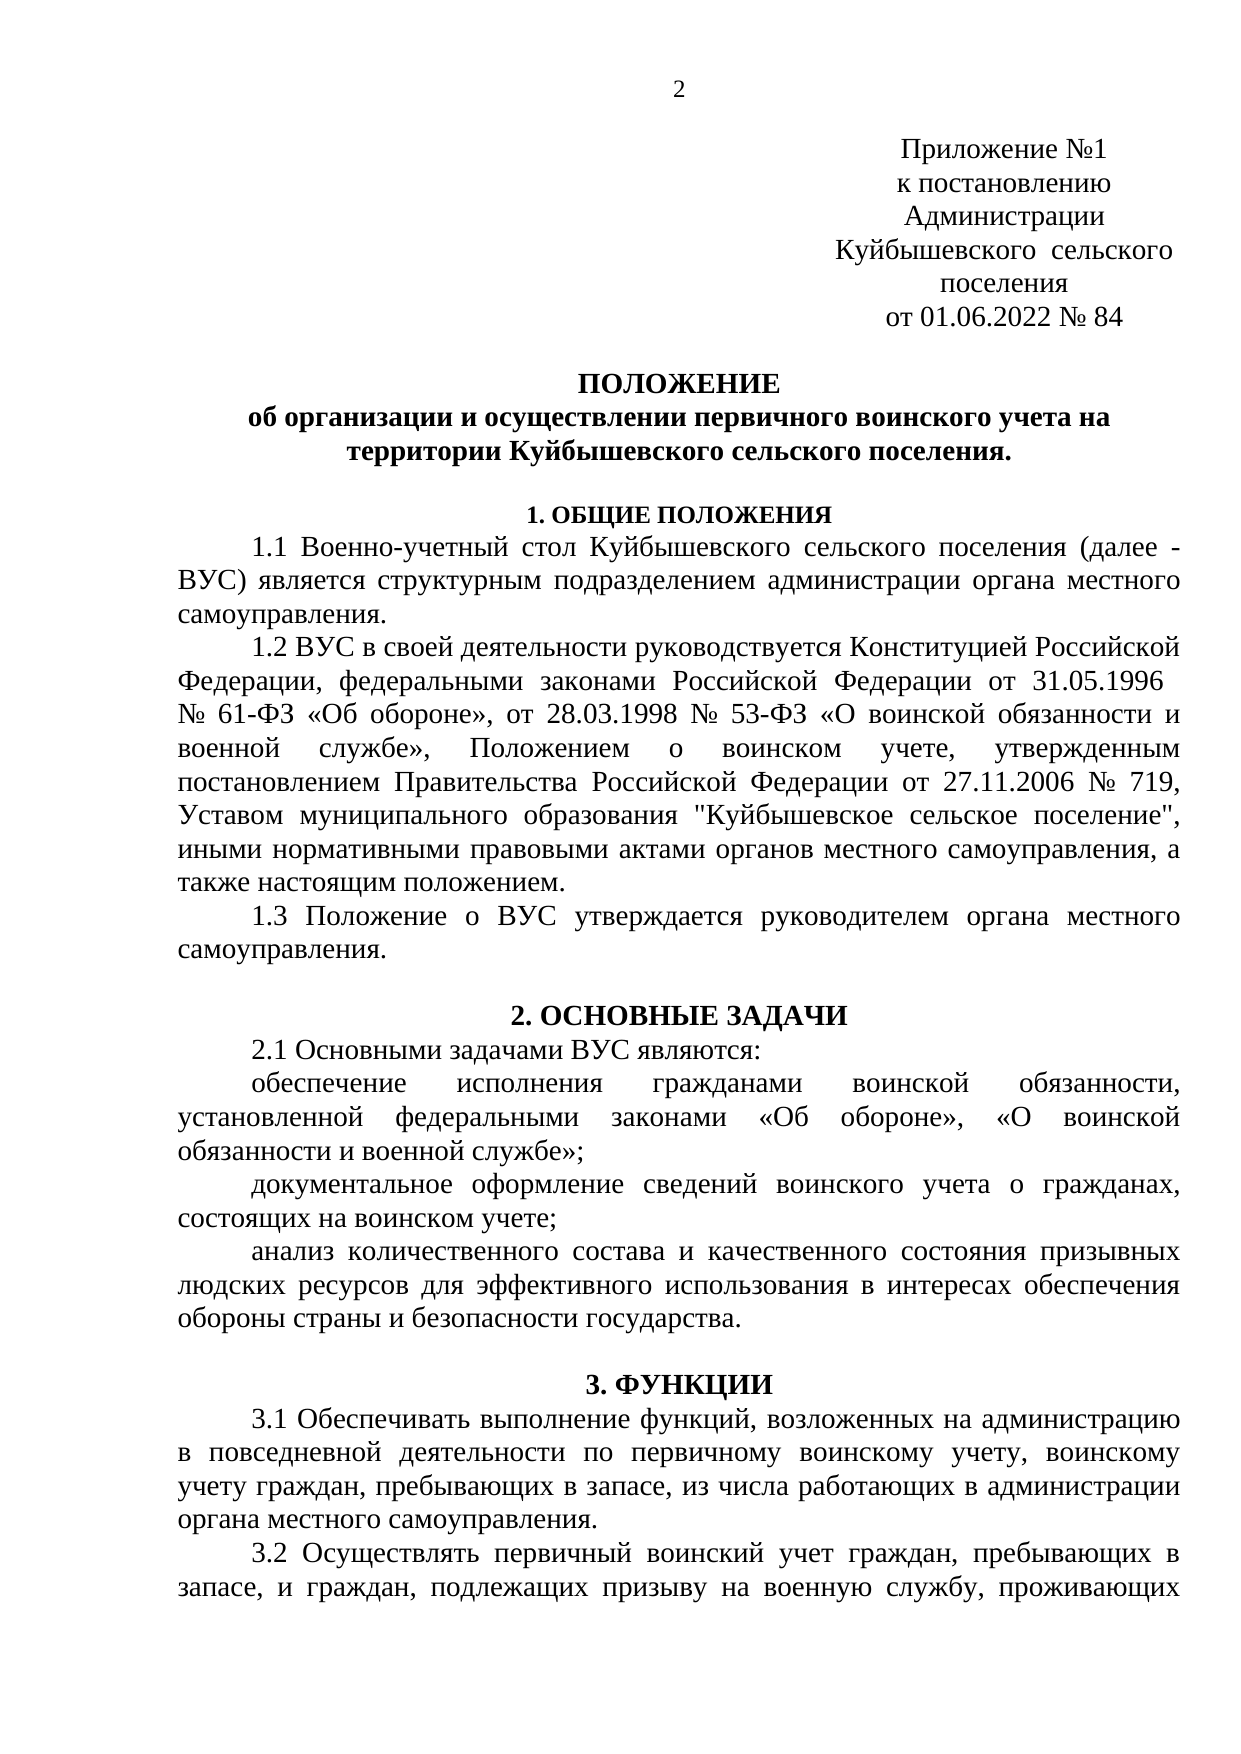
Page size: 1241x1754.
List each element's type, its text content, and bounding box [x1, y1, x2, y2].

text анализ количественного состава и качественного состояния призывных людских ресурсов для эффективного использования в интересах обеспечения обороны страны и безопасности государства. [177, 1233, 1181, 1334]
text документальное оформление сведений воинского учета о гражданах, состоящих на воинском учете; [177, 1166, 1181, 1233]
text об организации и осуществлении первичного воинского учета на территории Куйбышевского сельского поселения. [177, 399, 1181, 467]
text 1.1 Военно-учетный стол Куйбышевского сельского поселения (далее - ВУС) является структурным подразделением администрации органа местного самоуправления. [177, 529, 1181, 629]
text 2. ОСНОВНЫЕ ЗАДАЧИ [177, 998, 1181, 1032]
text 3.1 Обеспечивать выполнение функций, возложенных на администрацию в повседневной деятельности по первичному воинскому учету, воинскому учету граждан, пребывающих в запасе, из числа работающих в администрации органа местного самоуправления. [177, 1401, 1181, 1535]
text 1. ОБЩИЕ ПОЛОЖЕНИЯ [177, 500, 1181, 529]
text 1.2 ВУС в своей деятельности руководствуется Конституцией Российской Федерации, федеральными законами Российской Федерации от 31.05.1996 № 61-ФЗ «Об обороне», от 28.03.1998 № 53-ФЗ «О воинской обязанности и военной службе», Положением о воинском учете, утвержденным постановлением Правительства Российской Федерации от 27.11.2006 № 719, Уставом муниципального образования "Куйбышевское сельское поселение", иными нормативными правовыми актами органов местного самоуправления, а также настоящим положением. [177, 629, 1181, 898]
text 3. ФУНКЦИИ [177, 1367, 1181, 1401]
text к постановлению Администрации Куйбышевского сельского поселения [827, 165, 1181, 299]
text Приложение №1 [827, 131, 1181, 165]
text 2.1 Основными задачами ВУС являются: [177, 1032, 1181, 1066]
text от 01.06.2022 № 84 [827, 299, 1181, 332]
text 1.3 Положение о ВУС утверждается руководителем органа местного самоуправления. [177, 898, 1181, 965]
text обеспечение исполнения гражданами воинской обязанности, установленной федеральными законами «Об обороне», «О воинской обязанности и военной службе»; [177, 1066, 1181, 1166]
text ПОЛОЖЕНИЕ [177, 366, 1181, 399]
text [177, 1535, 1181, 1602]
